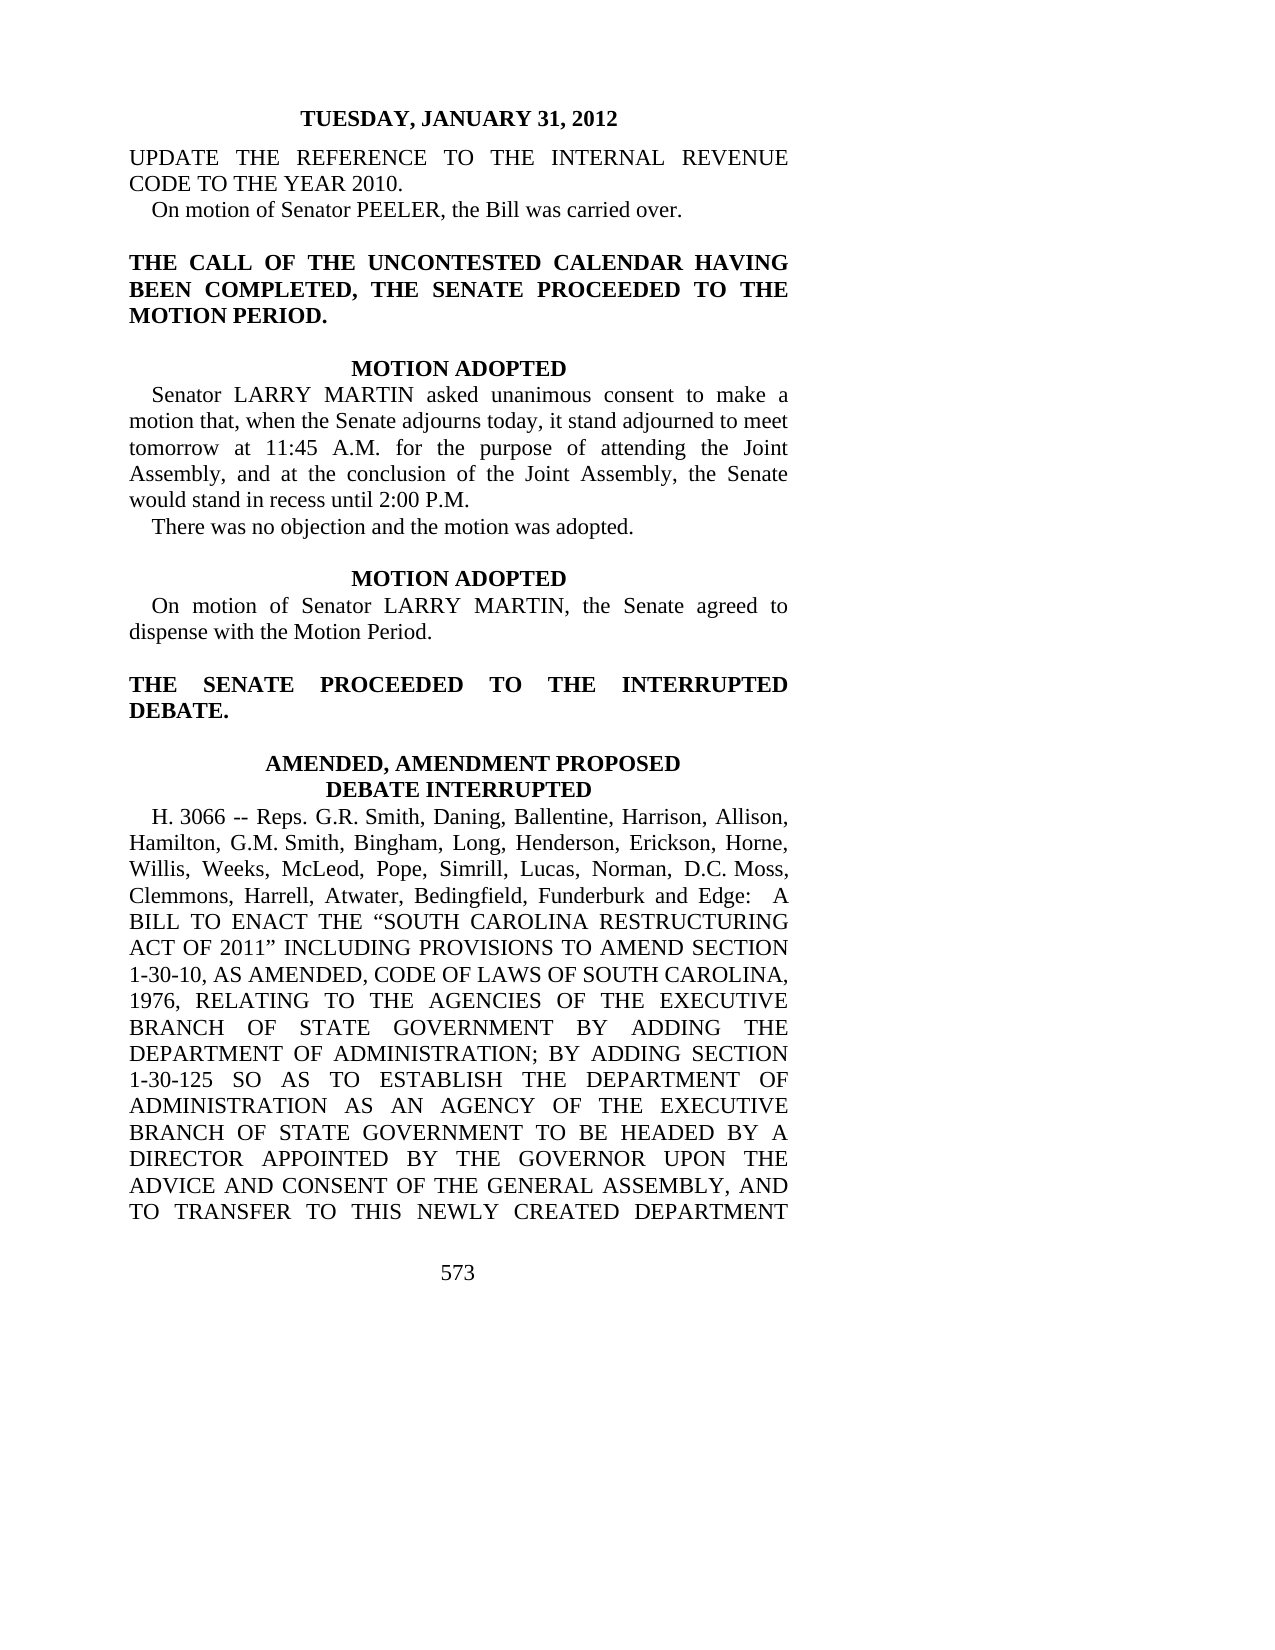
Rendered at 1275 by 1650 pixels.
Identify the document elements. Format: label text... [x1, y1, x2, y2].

text DEBATE INTERRUPTED [129, 776, 789, 803]
text THE CALL OF THE UNCONTESTED CALENDAR HAVING BEEN COMPLETED, THE SENATE PROCEEDED TO THE MOTION PERIOD. [129, 249, 789, 328]
text MOTION ADOPTED [129, 355, 789, 381]
text MOTION ADOPTED [129, 566, 789, 592]
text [129, 144, 789, 197]
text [129, 803, 789, 1224]
text Senator LARRY MARTIN asked unanimous consent to make a motion that, when the Senate adjourns today, it stand adjourned to meet tomorrow at 11:45 A.M. for the purpose of attending the Joint Assembly, and at the conclusion of the Joint Assembly, the Senate would stand in recess until 2:00 P.M. [129, 381, 789, 513]
text On motion of Senator PEELER, the Bill was carried over. [129, 197, 789, 223]
text On motion of Senator LARRY MARTIN, the Senate agreed to dispense with the Motion Period. [129, 592, 789, 644]
text AMENDED, AMENDMENT PROPOSED [129, 750, 789, 776]
text THE SENATE PROCEEDED TO THE INTERRUPTED DEBATE. [129, 671, 789, 724]
text There was no objection and the motion was adopted. [129, 513, 789, 539]
